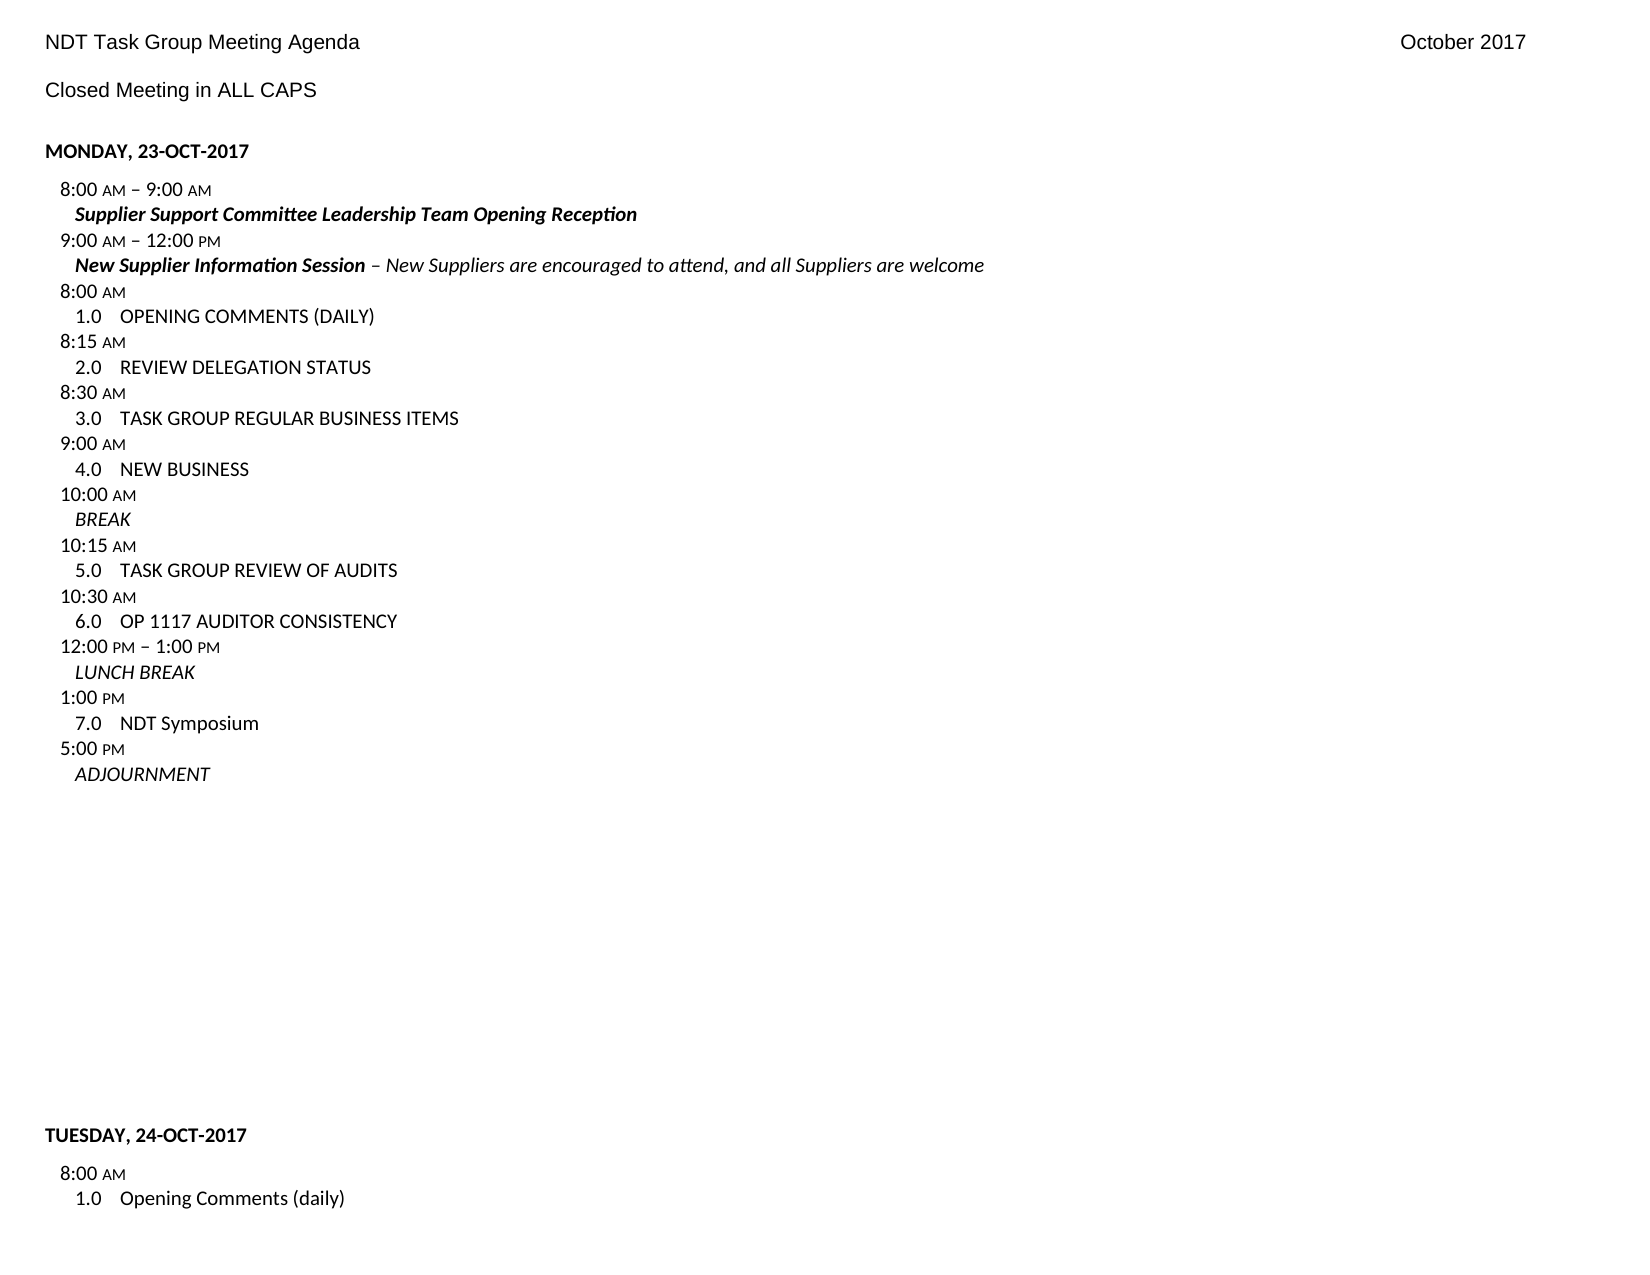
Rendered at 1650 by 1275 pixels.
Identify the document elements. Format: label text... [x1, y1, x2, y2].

text 3.0 TASK GROUP REGULAR BUSINESS ITEMS [75, 405, 1530, 430]
text 10:15 am [60, 532, 1530, 557]
text 6.0 OP 1117 AUDITOR CONSISTENCY [75, 608, 1530, 634]
text 5.0 TASK GROUP REVIEW OF AUDITS [75, 557, 1530, 583]
text Tuesday, 24-OCT-2017 [45, 1122, 1530, 1148]
text LUNCH BREAK [75, 659, 1530, 684]
text 9:00 am [60, 430, 1530, 456]
text 4.0 NEW BUSINESS [75, 456, 1530, 481]
text 2.0 REVIEW DELEGATION STATUS [75, 354, 1530, 379]
text 1.0 OPENING COMMENTS (DAILY) [75, 303, 1530, 329]
text 10:30 am [60, 583, 1530, 608]
text 5:00 pm [60, 735, 1530, 761]
text 1:00 pm [60, 684, 1530, 710]
text BREAK [75, 507, 1530, 532]
text 8:00 am [60, 1160, 1530, 1186]
text 12:00 pm – 1:00 pm [60, 634, 1530, 659]
text ADJOURNMENT [75, 761, 1530, 786]
text New Supplier Information Session – New Suppliers are encouraged to attend, and all Suppliers are welcome [75, 252, 1530, 278]
text 9:00 am – 12:00 pm [60, 227, 1530, 252]
text 8:00 am – 9:00 am [60, 176, 1530, 202]
text 10:00 am [60, 481, 1530, 507]
text 7.0 NDT Symposium [75, 710, 1530, 735]
text 8:30 am [60, 379, 1530, 405]
text 8:00 am [60, 278, 1530, 303]
text 1.0 Opening Comments (daily) [75, 1186, 1530, 1211]
text Monday, 23-OCT-2017 [45, 138, 1530, 164]
text Supplier Support Committee Leadership Team Opening Reception [75, 202, 1530, 227]
text 8:15 am [60, 329, 1530, 354]
